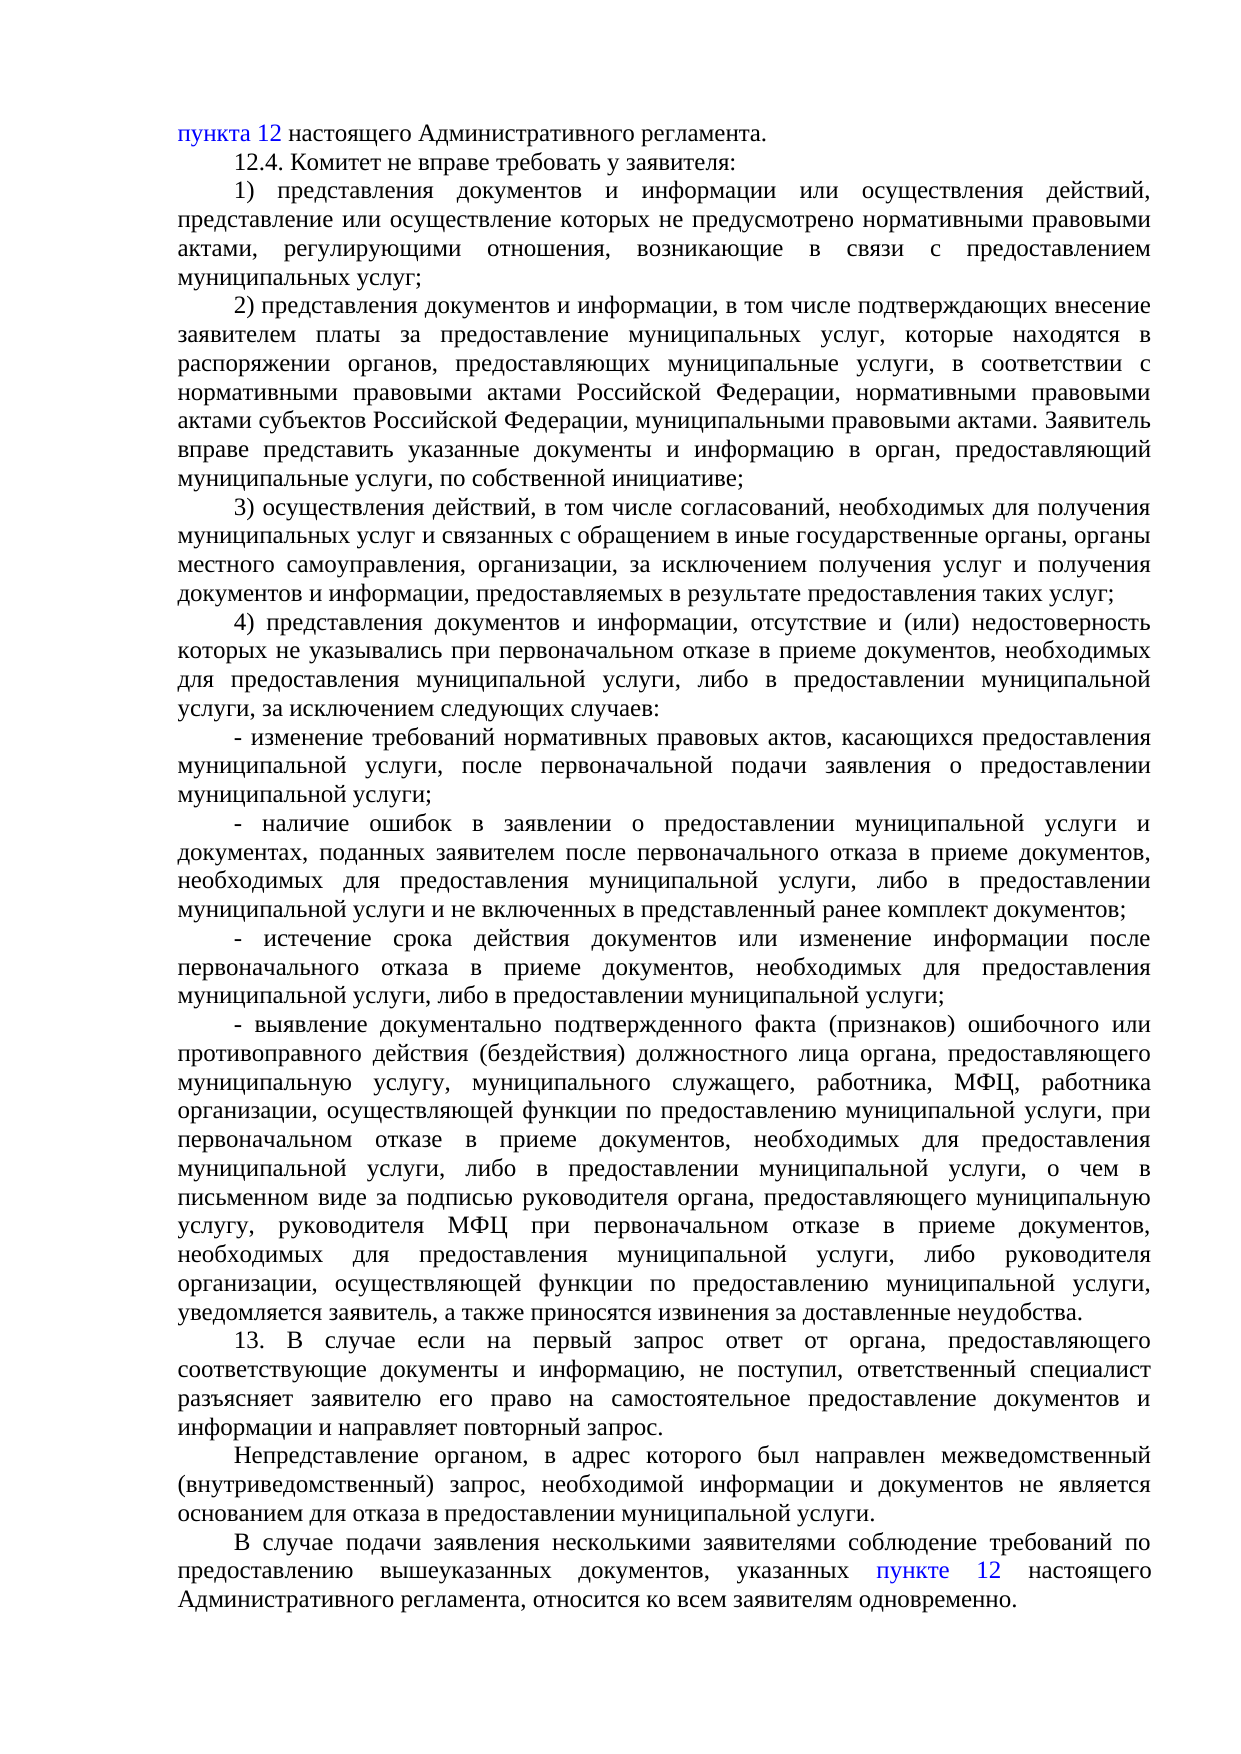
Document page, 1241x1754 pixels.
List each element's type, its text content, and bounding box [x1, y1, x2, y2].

text Непредставление органом, в адрес которого был направлен межведомственный (внутриведомственный) запрос, необходимой информации и документов не является основанием для отказа в предоставлении муниципальной услуги. [177, 1441, 1152, 1527]
text 12.4. Комитет не вправе требовать у заявителя: [177, 147, 1152, 176]
text 13. В случае если на первый запрос ответ от органа, предоставляющего соответствующие документы и информацию, не поступил, ответственный специалист разъясняет заявителю его право на самостоятельное предоставление документов и информации и направляет повторный запрос. [177, 1326, 1152, 1441]
text - истечение срока действия документов или изменение информации после первоначального отказа в приеме документов, необходимых для предоставления муниципальной услуги, либо в предоставлении муниципальной услуги; [177, 923, 1152, 1009]
text 3) осуществления действий, в том числе согласований, необходимых для получения муниципальных услуг и связанных с обращением в иные государственные органы, органы местного самоуправления, организации, за исключением получения услуг и получения документов и информации, предоставляемых в результате предоставления таких услуг; [177, 492, 1152, 607]
text - выявление документально подтвержденного факта (признаков) ошибочного или противоправного действия (бездействия) должностного лица органа, предоставляющего муниципальную услугу, муниципального служащего, работника, МФЦ, работника организации, осуществляющей функции по предоставлению муниципальной услуги, при первоначальном отказе в приеме документов, необходимых для предоставления муниципальной услуги, либо в предоставлении муниципальной услуги, о чем в письменном виде за подписью руководителя органа, предоставляющего муниципальную услугу, руководителя МФЦ при первоначальном отказе в приеме документов, необходимых для предоставления муниципальной услуги, либо руководителя организации, осуществляющей функции по предоставлению муниципальной услуги, уведомляется заявитель, а также приносятся извинения за доставленные неудобства. [177, 1009, 1152, 1326]
text 4) представления документов и информации, отсутствие и (или) недостоверность которых не указывались при первоначальном отказе в приеме документов, необходимых для предоставления муниципальной услуги, либо в предоставлении муниципальной услуги, за исключением следующих случаев: [177, 607, 1152, 722]
text В случае подачи заявления несколькими заявителями соблюдение требований по предоставлению вышеуказанных документов, указанных пункте 12 настоящего Административного регламента, относится ко всем заявителям одновременно. [177, 1527, 1152, 1613]
text - наличие ошибок в заявлении о предоставлении муниципальной услуги и документах, поданных заявителем после первоначального отказа в приеме документов, необходимых для предоставления муниципальной услуги, либо в предоставлении муниципальной услуги и не включенных в представленный ранее комплект документов; [177, 808, 1152, 923]
text 2) представления документов и информации, в том числе подтверждающих внесение заявителем платы за предоставление муниципальных услуг, которые находятся в распоряжении органов, предоставляющих муниципальные услуги, в соответствии с нормативными правовыми актами Российской Федерации, нормативными правовыми актами субъектов Российской Федерации, муниципальными правовыми актами. Заявитель вправе представить указанные документы и информацию в орган, предоставляющий муниципальные услуги, по собственной инициативе; [177, 291, 1152, 492]
text - изменение требований нормативных правовых актов, касающихся предоставления муниципальной услуги, после первоначальной подачи заявления о предоставлении муниципальной услуги; [177, 722, 1152, 808]
text 1) представления документов и информации или осуществления действий, представление или осуществление которых не предусмотрено нормативными правовыми актами, регулирующими отношения, возникающие в связи с предоставлением муниципальных услуг; [177, 176, 1152, 291]
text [177, 118, 1152, 147]
